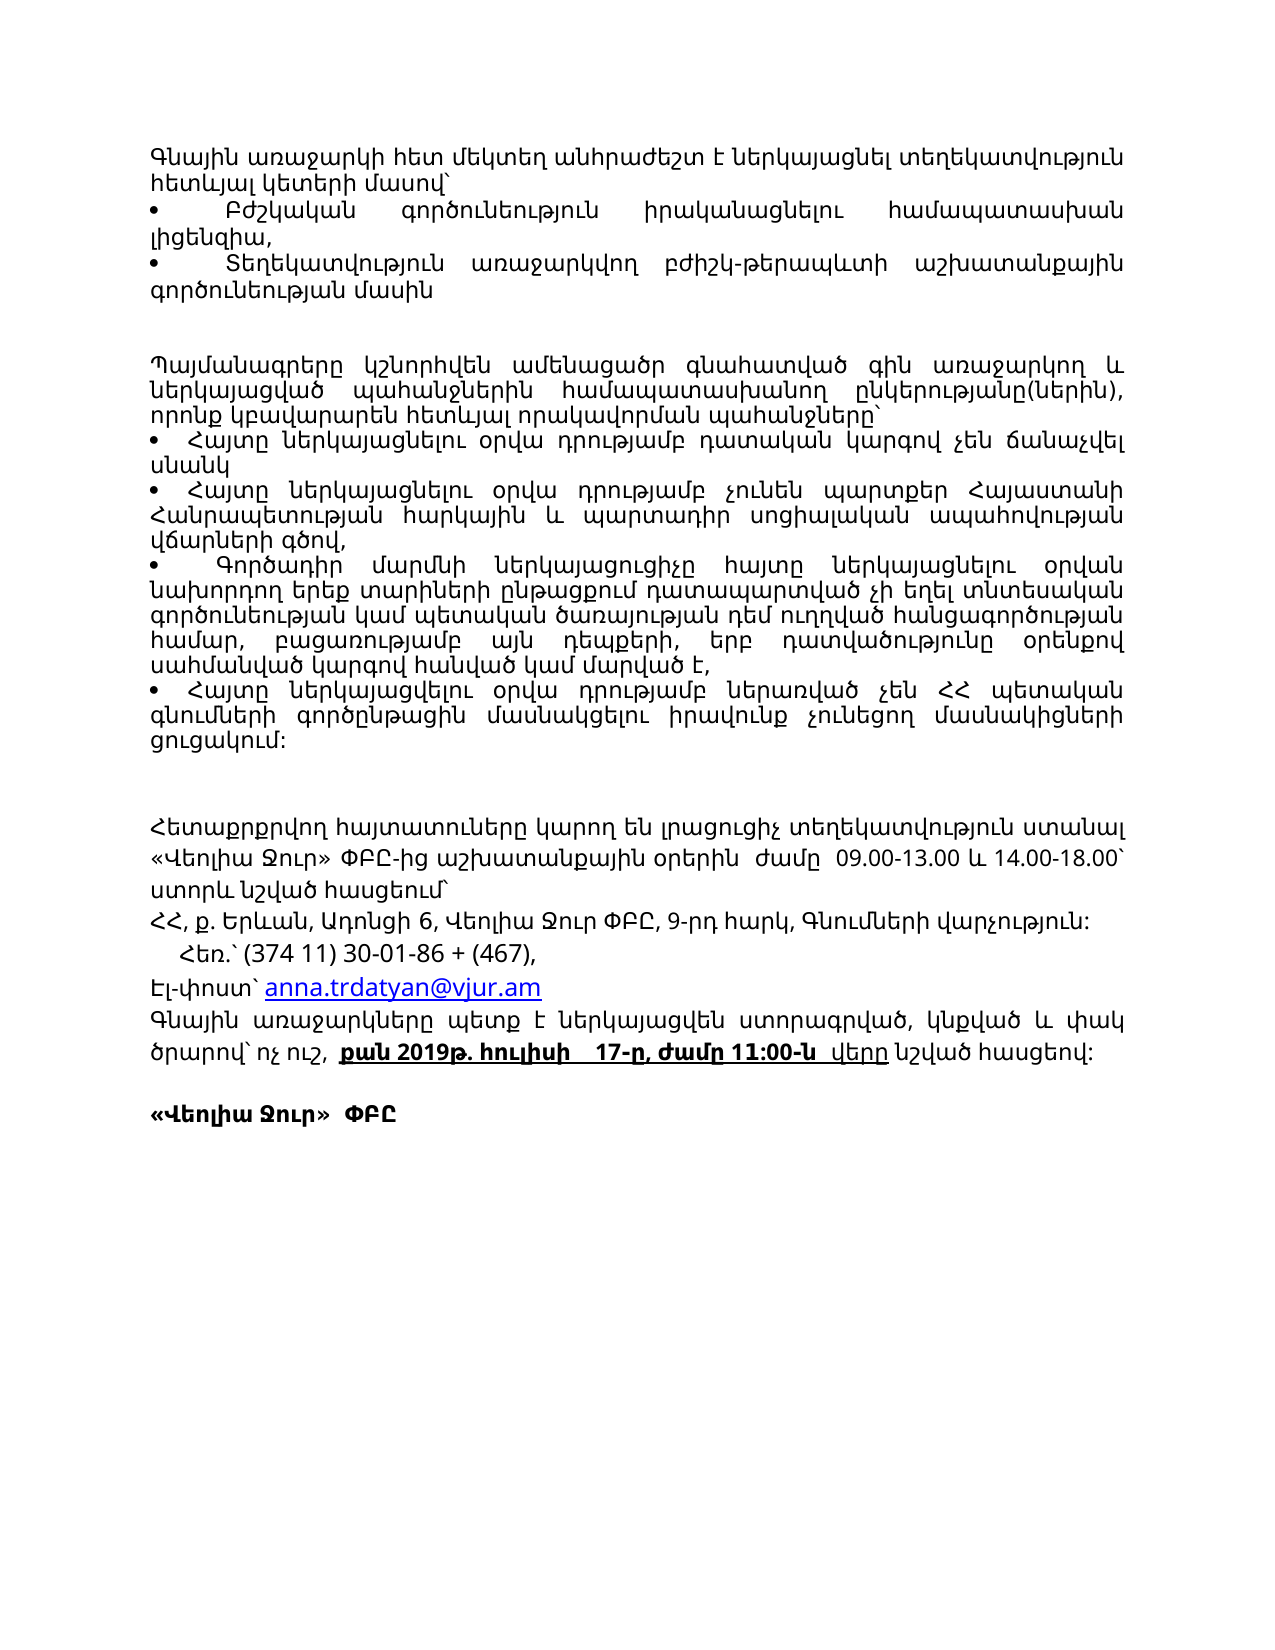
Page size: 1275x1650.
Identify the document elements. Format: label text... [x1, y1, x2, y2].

text Հետաքրքրվող հայտատուները կարող են լրացուցիչ տեղեկատվություն ստանալ «Վեոլիա Ջուր» ՓԲԸ-ից աշխատանքային օրերին ժամը 09.00-13.00 և 14.00-18.00` ստորև նշված հասցեում՝ [150, 811, 1125, 905]
text ՀՀ, ք. Երևան, Ադոնցի 6, Վեոլիա Ջուր ՓԲԸ, 9-րդ հարկ, Գնումների վարչություն: [150, 905, 1125, 936]
text Գնային առաջարկները պետք է ներկայացվեն ստորագրված, կնքված և փակ ծրարով՝ ոչ ուշ, քան 2019թ. հուլիսի 17-ը, ժամը 11:00-ն վերը նշված հասցեով: [150, 1004, 1125, 1067]
text Էլ-փոստ` anna.trdatyan@vjur.am [150, 970, 1125, 1004]
list Գործադիր մարմնի ներկայացուցիչը հայտը ներկայացնելու օրվան նախորդող երեք տարիների ընթացքում դատապարտված չի եղել տնտեսական գործունեության կամ պետական ծառայության դեմ ուղղված հանցագործության համար, բացառությամբ այն դեպքերի, երբ դատվածությունը օրենքով սահմանված կարգով հանված կամ մարված է, [150, 554, 1125, 679]
list Հայտը ներկայացնելու օրվա դրությամբ դատական կարգով չեն ճանաչվել սնանկ [150, 429, 1125, 479]
list Բժշկական գործունեություն իրականացնելու համապատասխան լիցենզիա, [150, 197, 1125, 250]
list Հայտը ներկայացնելու օրվա դրությամբ չունեն պարտքեր Հայաստանի Հանրապետության հարկային և պարտադիր սոցիալական ապահովության վճարների գծով, [150, 479, 1125, 554]
text Գնային առաջարկի հետ մեկտեղ անհրաժեշտ է ներկայացնել տեղեկատվություն հետևյալ կետերի մասով՝ [150, 144, 1125, 197]
list Տեղեկատվություն առաջարկվող բժիշկ-թերապևտի աշխատանքային գործունեության մասին [150, 250, 1125, 304]
text Պայմանագրերը կշնորհվեն ամենացածր գնահատված գին առաջարկող և ներկայացված պահանջներին համապատասխանող ընկերությանը(ներին), որոնք կբավարարեն հետևյալ որակավորման պահանջները՝ [150, 354, 1125, 429]
list Հայտը ներկայացվելու օրվա դրությամբ ներառված չեն ՀՀ պետական գնումների գործընթացին մասնակցելու իրավունք չունեցող մասնակիցների ցուցակում: [150, 679, 1125, 754]
text Հեռ.` (374 11) 30-01-86 + (467), [150, 936, 1125, 970]
text «Վեոլիա Ջուր» ՓԲԸ [150, 1098, 1125, 1129]
